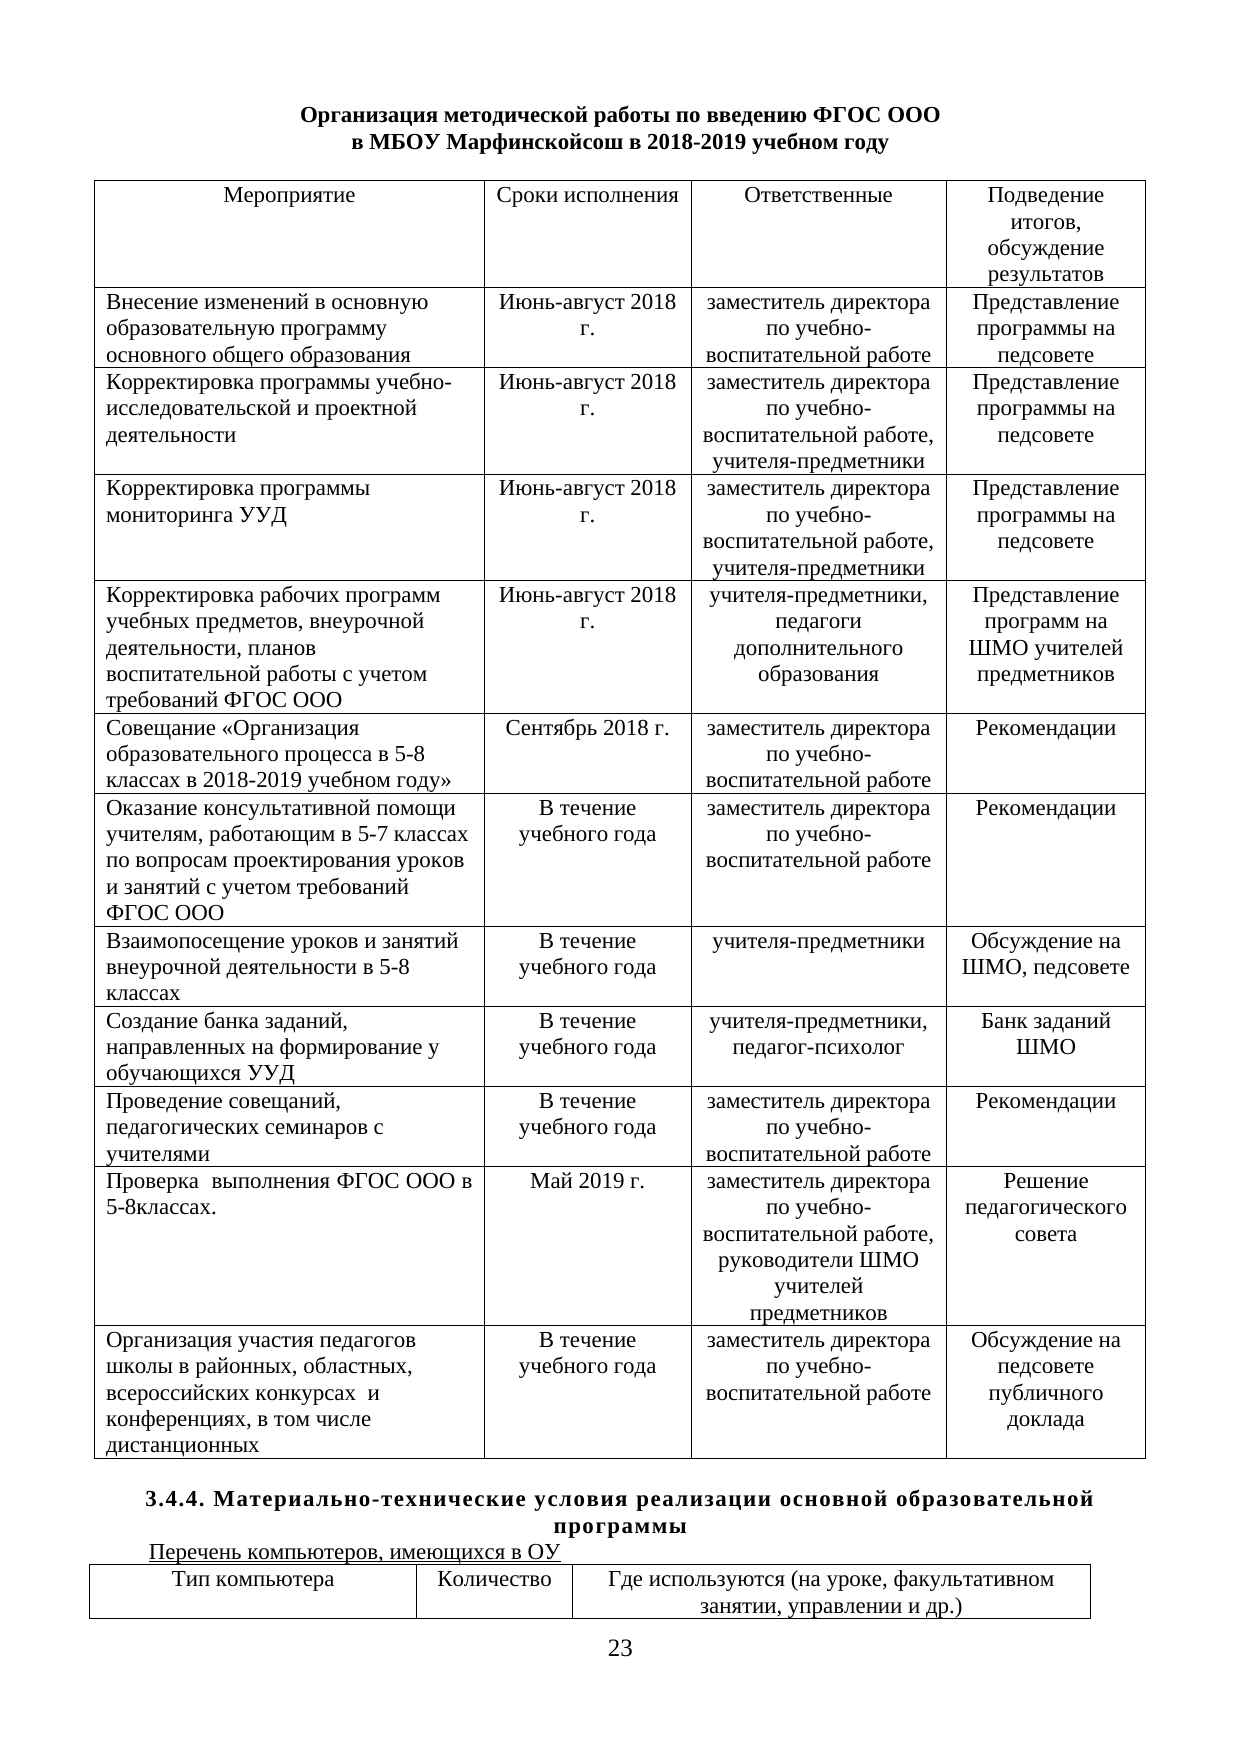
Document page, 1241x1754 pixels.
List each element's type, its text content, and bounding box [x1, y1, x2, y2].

table_cell Взаимопосещение уроков и занятий внеурочной деятельности в 5-8 классах [95, 927, 484, 1006]
table_cell Представление программы на педсовете [947, 368, 1145, 473]
table_cell Организация участия педагогов школы в районных, областных, всероссийских конкурсах и конференциях, в том числе дистанционных [95, 1326, 484, 1458]
table_cell Рекомендации [947, 794, 1145, 926]
table_cell В течение учебного года [485, 1007, 691, 1086]
table_cell Оказание консультативной помощи учителям, работающим в 5-7 классах по вопросам проектирования уроков и занятий с учетом требований ФГОС ООО [95, 794, 484, 926]
table_cell Решение педагогического совета [947, 1167, 1145, 1325]
table_cell учителя-предметники, педагоги дополнительного образования [692, 581, 946, 713]
table_cell Июнь-август 2018 г. [485, 581, 691, 713]
table_cell Корректировка программы мониторинга УУД [95, 475, 484, 580]
table_cell Июнь-август 2018 г. [485, 475, 691, 580]
table_header Мероприятие [95, 181, 484, 287]
table_cell В течение учебного года [485, 927, 691, 1006]
table_header Подведение итогов, обсуждение результатов [947, 181, 1145, 287]
table_cell Проведение совещаний, педагогических семинаров с учителями [95, 1087, 484, 1166]
table_cell Представление программы на педсовете [947, 288, 1145, 367]
table_header Сроки исполнения [485, 181, 691, 287]
table_cell Сентябрь 2018 г. [485, 714, 691, 793]
table_cell Представление программ на ШМО учителей предметников [947, 581, 1145, 713]
table_cell В течение учебного года [485, 1326, 691, 1458]
text Перечень компьютеров, имеющихся в ОУ [149, 1538, 1165, 1564]
table_cell Обсуждение на педсовете публичного доклада [947, 1326, 1145, 1458]
table_cell заместитель директора по учебно-воспитательной работе [692, 288, 946, 367]
table_cell заместитель директора по учебно-воспитательной работе [692, 794, 946, 926]
table_cell заместитель директора по учебно-воспитательной работе [692, 1326, 946, 1458]
text в МБОУ Марфинскойсош в 2018-2019 учебном году [75, 128, 1165, 154]
table_header Ответственные [692, 181, 946, 287]
table_cell учителя-предметники, педагог-психолог [692, 1007, 946, 1086]
table_cell Рекомендации [947, 1087, 1145, 1166]
table_cell В течение учебного года [485, 1087, 691, 1166]
table_cell Рекомендации [947, 714, 1145, 793]
table_cell заместитель директора по учебно-воспитательной работе [692, 1087, 946, 1166]
table_cell Обсуждение на ШМО, педсовете [947, 927, 1145, 1006]
text Организация методической работы по введению ФГОС ООО [75, 101, 1165, 128]
table_cell заместитель директора по учебно-воспитательной работе, учителя-предметники [692, 368, 946, 473]
table_header Количество [417, 1565, 572, 1618]
table_cell Представление программы на педсовете [947, 475, 1145, 580]
table_cell Создание банка заданий, направленных на формирование у обучающихся УУД [95, 1007, 484, 1086]
table_cell Май 2019 г. [485, 1167, 691, 1325]
table_cell Проверка выполнения ФГОС ООО в 5-8классах. [95, 1167, 484, 1325]
table_cell Корректировка рабочих программ учебных предметов, внеурочной деятельности, планов воспитательной работы с учетом требований ФГОС ООО [95, 581, 484, 713]
table_cell Внесение изменений в основную образовательную программу основного общего образования [95, 288, 484, 367]
subtitle 3.4.4. Материально-технические условия реализации основной образовательной программы [75, 1485, 1165, 1538]
table_cell Корректировка программы учебно-исследовательской и проектной деятельности [95, 368, 484, 473]
table_cell заместитель директора по учебно-воспитательной работе, руководители ШМО учителей предметников [692, 1167, 946, 1325]
table_header Где используются (на уроке, факультативном занятии, управлении и др.) [573, 1565, 1090, 1618]
table_cell В течение учебного года [485, 794, 691, 926]
table_cell заместитель директора по учебно-воспитательной работе [692, 714, 946, 793]
table_cell Июнь-август 2018 г. [485, 368, 691, 473]
table_cell заместитель директора по учебно-воспитательной работе, учителя-предметники [692, 475, 946, 580]
table_cell учителя-предметники [692, 927, 946, 1006]
table_cell Июнь-август 2018 г. [485, 288, 691, 367]
table_header Тип компьютера [90, 1565, 416, 1618]
table_cell Совещание «Организация образовательного процесса в 5-8 классах в 2018-2019 учебном году» [95, 714, 484, 793]
table_cell Банк заданий ШМО [947, 1007, 1145, 1086]
